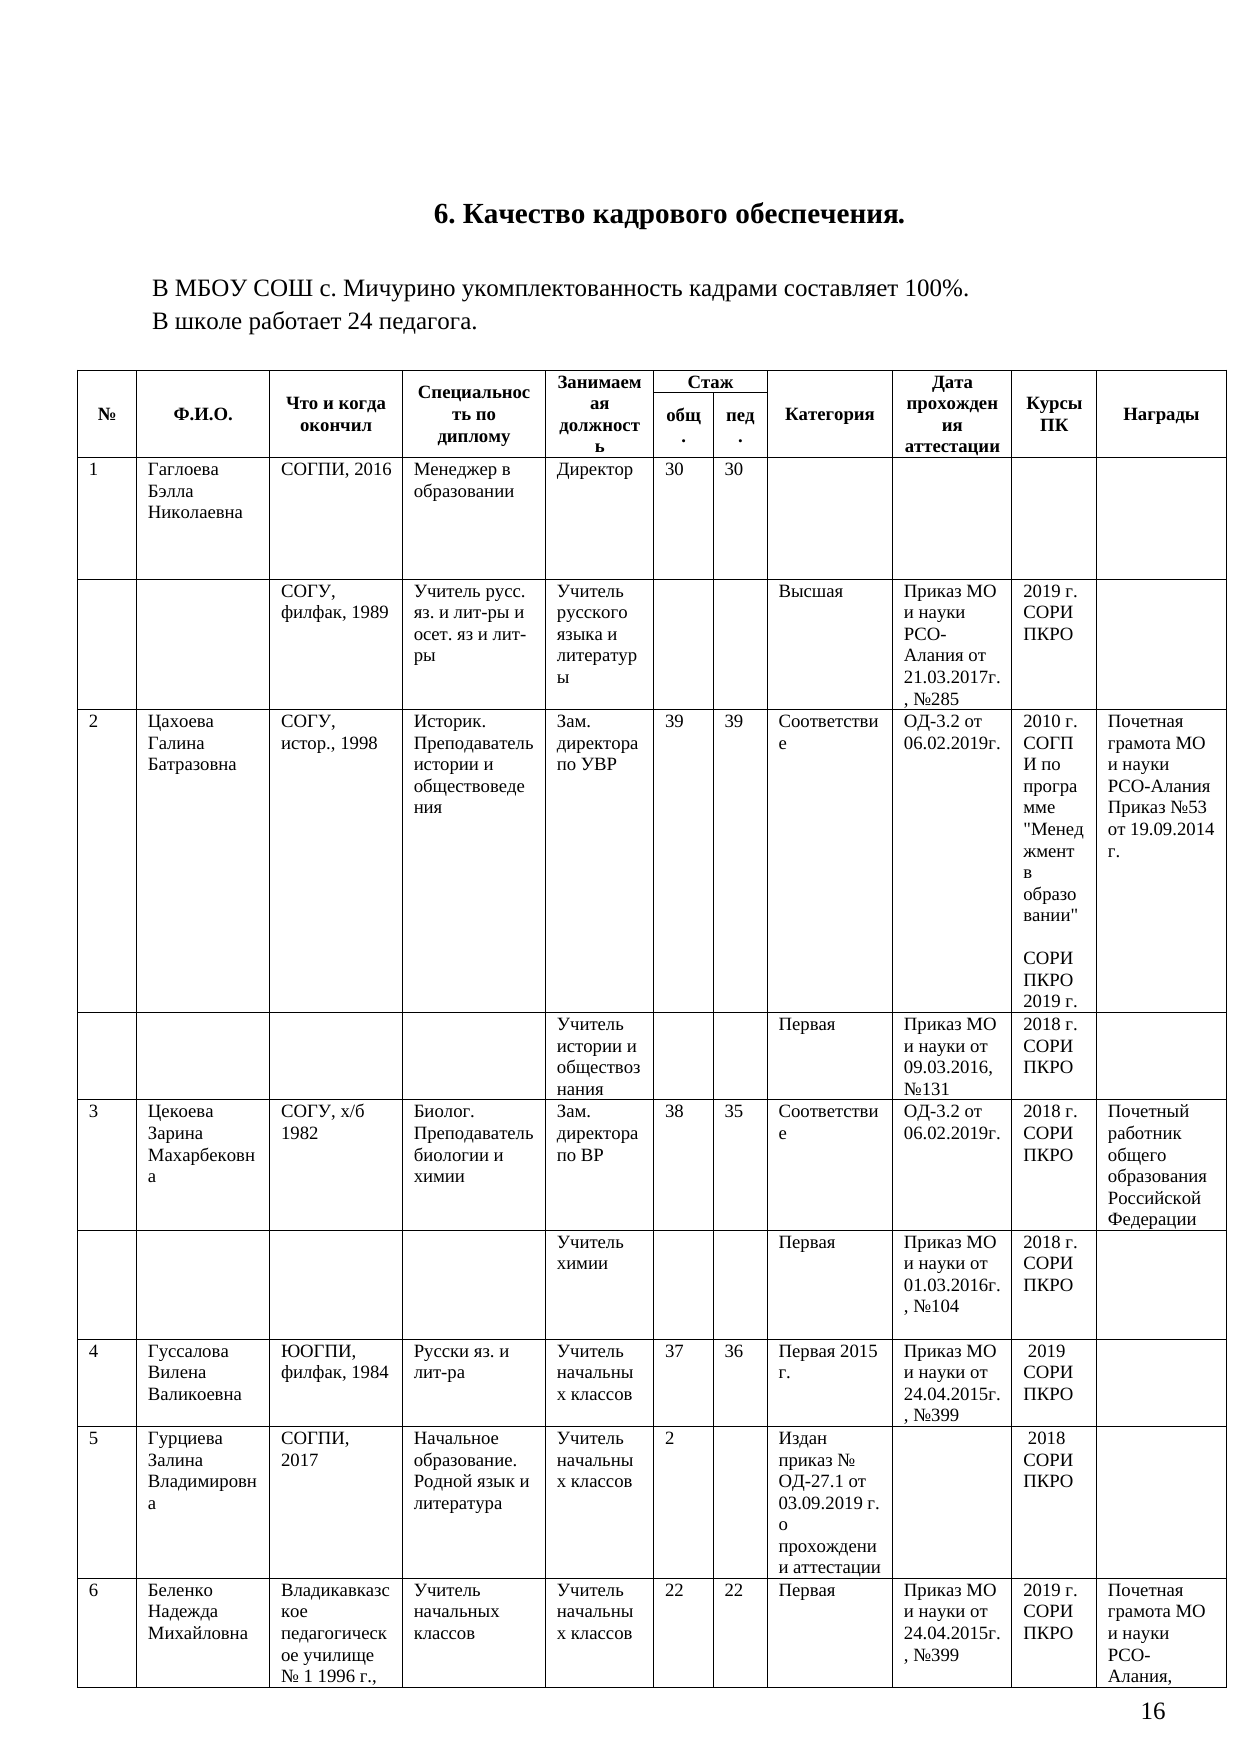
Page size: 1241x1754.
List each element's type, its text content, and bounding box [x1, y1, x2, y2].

table_cell 39 [714, 710, 767, 1012]
table_cell 2 [78, 710, 136, 1012]
table_cell 30 [654, 458, 713, 579]
table_cell Зам. директора по ВР [546, 1100, 653, 1230]
table_cell [403, 1231, 545, 1338]
list 6. Качество кадрового обеспечения. [139, 196, 1165, 230]
table_cell [78, 580, 136, 709]
table_cell 37 [654, 1340, 713, 1426]
table_cell [714, 1231, 767, 1338]
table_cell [270, 1579, 402, 1687]
table_header Категория [768, 371, 892, 457]
table_cell [714, 1013, 767, 1099]
table_cell 36 [714, 1340, 767, 1426]
table_cell Цахоева Галина Батразовна [137, 710, 269, 1012]
table_cell Гаглоева Бэлла Николаевна [137, 458, 269, 579]
table_cell Зам. директора по УВР [546, 710, 653, 1012]
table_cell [137, 1579, 269, 1687]
table_cell Учитель русс. яз. и лит-ры и осет. яз и лит-ры [403, 580, 545, 709]
table_header Специальность по диплому [403, 371, 545, 457]
table_cell 2010 г. СОГПИ по программе "Менеджмент в образовании" СОРИПКРО 2019 г. [1012, 710, 1096, 1012]
table_cell 2018 г. СОРИПКРО [1012, 1100, 1096, 1230]
table_cell [1097, 1427, 1226, 1578]
table_cell 22 [714, 1579, 767, 1687]
table_cell [137, 1013, 269, 1099]
table_cell 1 [78, 458, 136, 579]
table_cell Учитель начальных классов [546, 1427, 653, 1578]
table_cell 35 [714, 1100, 767, 1230]
table_cell 3 [78, 1100, 136, 1230]
table_cell СОГПИ, 2017 [270, 1427, 402, 1578]
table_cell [403, 1579, 545, 1687]
table_cell Цекоева Зарина Махарбековна [137, 1100, 269, 1230]
table_cell 2018 СОРИПКРО [1012, 1427, 1096, 1578]
table_cell 2018 г. СОРИПКРО [1012, 1013, 1096, 1099]
table_cell [714, 1427, 767, 1578]
table_cell ОД-3.2 от 06.02.2019г. [893, 710, 1011, 1012]
table_cell 38 [654, 1100, 713, 1230]
table_cell Соответствие [768, 710, 892, 1012]
table_cell [1012, 458, 1096, 579]
table_cell Приказ МО и науки от 01.03.2016г., №104 [893, 1231, 1011, 1338]
table_cell [1097, 1013, 1226, 1099]
table_cell Гурциева Залина Владимировна [137, 1427, 269, 1578]
table_cell пед. [714, 393, 767, 457]
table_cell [546, 1579, 653, 1687]
table_cell Первая 2015 г. [768, 1340, 892, 1426]
table_cell Соответствие [768, 1100, 892, 1230]
table_cell Биолог. Преподаватель биологии и химии [403, 1100, 545, 1230]
table_cell Первая [768, 1013, 892, 1099]
table_cell ОД-3.2 от 06.02.2019г. [893, 1100, 1011, 1230]
table_cell СОГУ, истор., 1998 [270, 710, 402, 1012]
table_cell Учитель русского языка и литературы [546, 580, 653, 709]
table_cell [893, 1579, 1011, 1687]
table_cell Почетная грамота МО и науки РСО-Алания Приказ №53 от 19.09.2014 г. [1097, 710, 1226, 1012]
table_cell 22 [654, 1579, 713, 1687]
table_cell [270, 1231, 402, 1338]
table_header Что и когда окончил [270, 371, 402, 457]
text В школе работает 24 педагога. [152, 303, 1165, 336]
table_cell [1097, 1340, 1226, 1426]
table_cell [270, 1013, 402, 1099]
table_cell [1097, 1231, 1226, 1338]
table_cell СОГУ, х/б 1982 [270, 1100, 402, 1230]
table_cell [768, 458, 892, 579]
table_cell [78, 1231, 136, 1338]
table_cell Гуссалова Вилена Валикоевна [137, 1340, 269, 1426]
table_cell 2018 г. СОРИПКРО [1012, 1231, 1096, 1338]
table_cell 6 [78, 1579, 136, 1687]
table_cell Учитель начальных классов [546, 1340, 653, 1426]
table_cell 30 [714, 458, 767, 579]
table_cell [893, 1427, 1011, 1578]
table_cell Первая [768, 1579, 892, 1687]
table_cell [137, 1231, 269, 1338]
table_cell [654, 580, 713, 709]
table_cell 2019 г. СОРИПКРО [1012, 1579, 1096, 1687]
table_cell Учитель истории и обществознания [546, 1013, 653, 1099]
table_cell Приказ МО и науки от 24.04.2015г., №399 [893, 1340, 1011, 1426]
table_cell [403, 1013, 545, 1099]
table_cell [1097, 1579, 1226, 1687]
table_header Курсы ПК [1012, 371, 1096, 457]
table_cell [893, 458, 1011, 579]
table_cell Русски яз. и лит-ра [403, 1340, 545, 1426]
table_cell 2 [654, 1427, 713, 1578]
table_cell 4 [78, 1340, 136, 1426]
table_cell СОГУ, филфак, 1989 [270, 580, 402, 709]
table_cell 2019 г. СОРИПКРО [1012, 580, 1096, 709]
table_cell Менеджер в образовании [403, 458, 545, 579]
table_cell Директор [546, 458, 653, 579]
table_header Занимаемая должность [546, 371, 653, 457]
table_cell Приказ МО и науки от 09.03.2016, №131 [893, 1013, 1011, 1099]
table_cell 2019 СОРИПКРО [1012, 1340, 1096, 1426]
table_header Дата прохождения аттестации [893, 371, 1011, 457]
table_cell [1097, 580, 1226, 709]
table_cell Почетный работник общего образования Российской Федерации [1097, 1100, 1226, 1230]
table_cell [654, 1013, 713, 1099]
table_cell Историк. Преподаватель истории и обществоведения [403, 710, 545, 1012]
table_cell 5 [78, 1427, 136, 1578]
table_cell 39 [654, 710, 713, 1012]
table_cell Высшая [768, 580, 892, 709]
table_cell [1097, 458, 1226, 579]
table_cell Приказ МО и науки РСО-Алания от 21.03.2017г., №285 [893, 580, 1011, 709]
text В МБОУ СОШ с. Мичурино укомплектованность кадрами составляет 100%. [152, 269, 1165, 303]
table_cell [714, 580, 767, 709]
table_header № [78, 371, 136, 457]
table_cell Первая [768, 1231, 892, 1338]
table_cell Издан приказ № ОД-27.1 от 03.09.2019 г. о прохождении аттестации [768, 1427, 892, 1578]
table_cell [137, 580, 269, 709]
table_cell СОГПИ, 2016 [270, 458, 402, 579]
table_cell Начальное образование. Родной язык и литература [403, 1427, 545, 1578]
table_cell [78, 1013, 136, 1099]
table_cell ЮОГПИ, филфак, 1984 [270, 1340, 402, 1426]
table_header Награды [1097, 371, 1226, 457]
table_cell Учитель химии [546, 1231, 653, 1338]
table_cell [654, 1231, 713, 1338]
table_cell общ. [654, 393, 713, 457]
table_header Стаж [654, 371, 767, 392]
table_header Ф.И.О. [137, 371, 269, 457]
